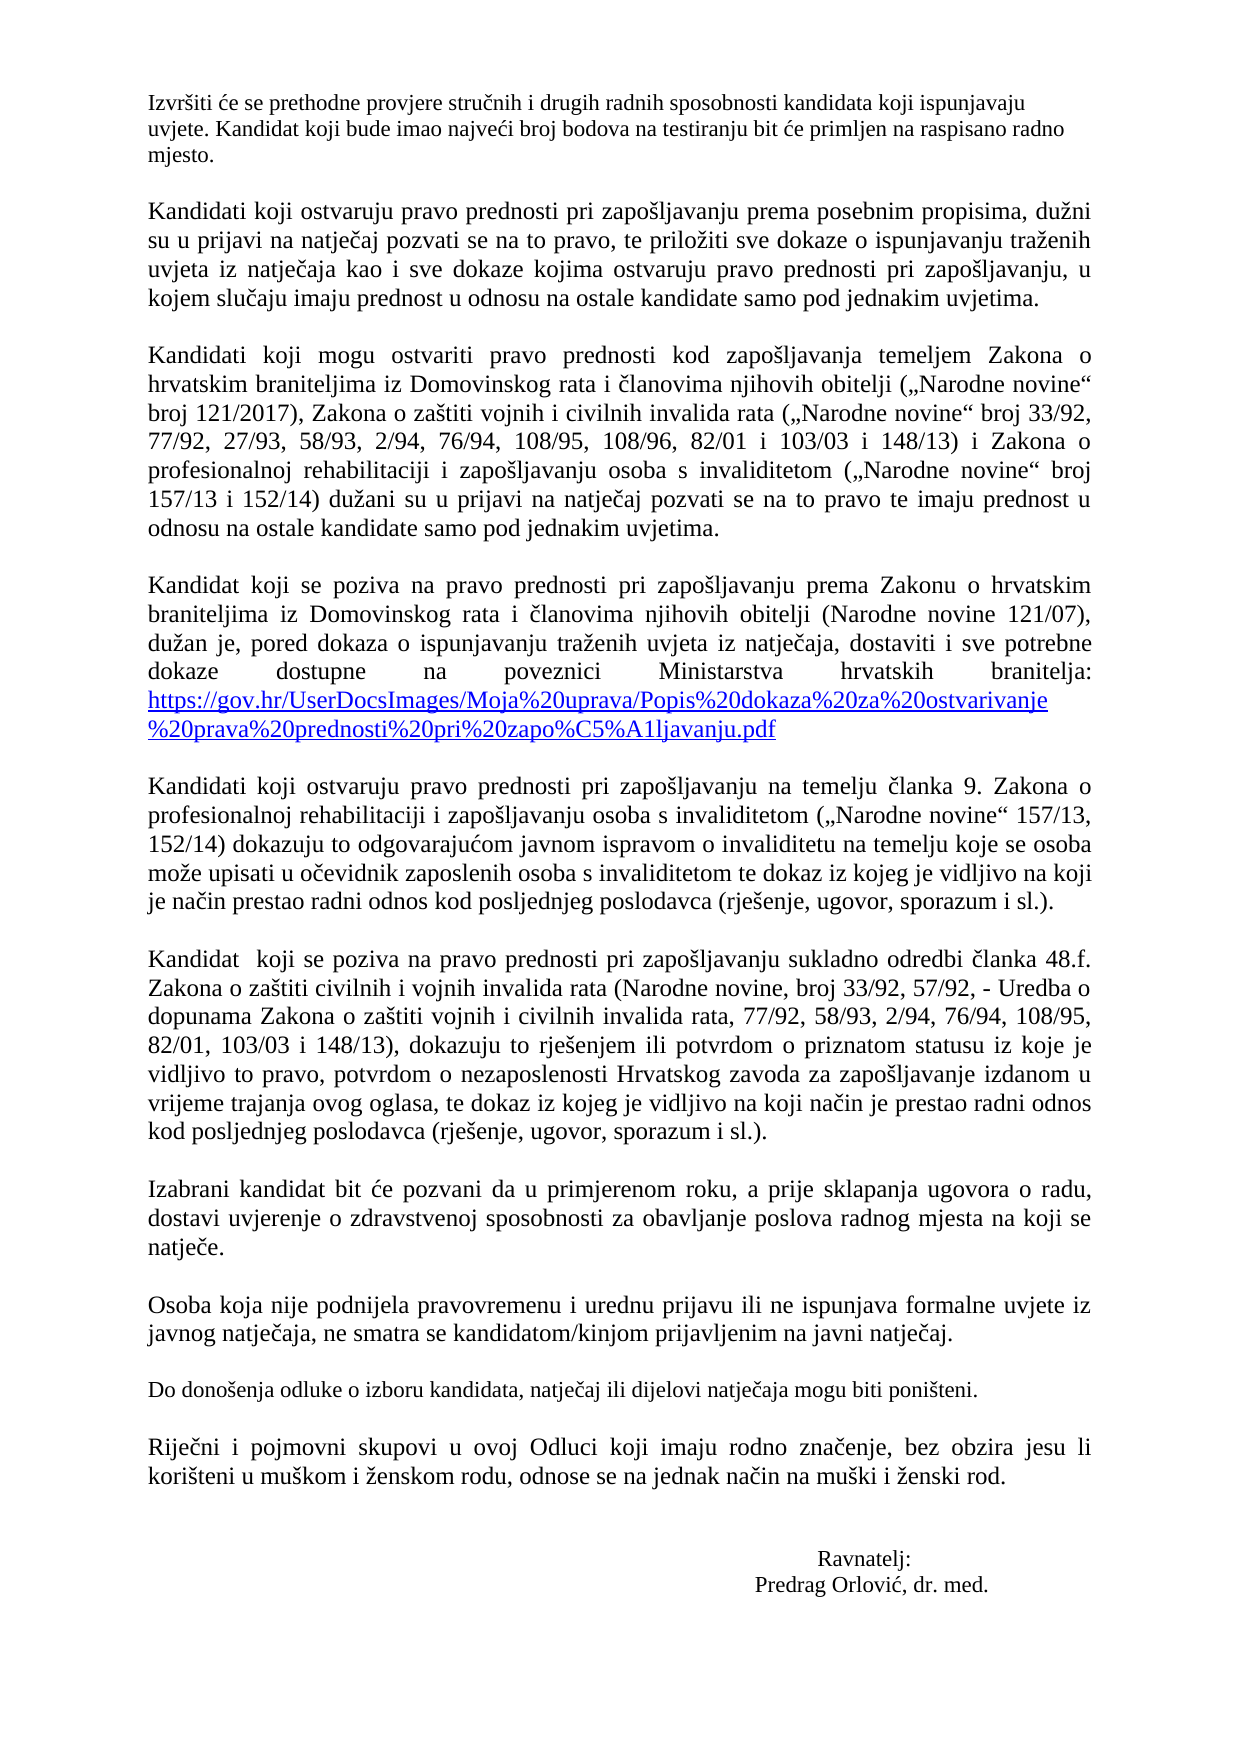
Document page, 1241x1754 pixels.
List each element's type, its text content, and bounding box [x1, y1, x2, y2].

text Kandidati koji mogu ostvariti pravo prednosti kod zapošljavanja temeljem Zakona o hrvatskim braniteljima iz Domovinskog rata i članovima njihovih obitelji („Narodne novine“ broj 121/2017), Zakona o zaštiti vojnih i civilnih invalida rata („Narodne novine“ broj 33/92, 77/92, 27/93, 58/93, 2/94, 76/94, 108/95, 108/96, 82/01 i 103/03 i 148/13) i Zakona o profesionalnoj rehabilitaciji i zapošljavanju osoba s invaliditetom („Narodne novine“ broj 157/13 i 152/14) dužani su u prijavi na natječaj pozvati se na to pravo te imaju prednost u odnosu na ostale kandidate samo pod jednakim uvjetima. [148, 340, 1093, 541]
text Kandidat koji se poziva na pravo prednosti pri zapošljavanju prema Zakonu o hrvatskim braniteljima iz Domovinskog rata i članovima njihovih obitelji (Narodne novine 121/07), dužan je, pored dokaza o ispunjavanju traženih uvjeta iz natječaja, dostaviti i sve potrebne dokaze dostupne na poveznici Ministarstva hrvatskih branitelja: https://gov.hr/UserDocsImages/Moja%20uprava/Popis%20dokaza%20za%20ostvarivanje%20prava%20prednosti%20pri%20zapo%C5%A1ljavanju.pdf [148, 570, 1093, 743]
text Osoba koja nije podnijela pravovremenu i urednu prijavu ili ne ispunjava formalne uvjete iz javnog natječaja, ne smatra se kandidatom/kinjom prijavljenim na javni natječaj. [148, 1290, 1093, 1347]
text Riječni i pojmovni skupovi u ovoj Odluci koji imaju rodno značenje, bez obzira jesu li korišteni u muškom i ženskom rodu, odnose se na jednak način na muški i ženski rod. [148, 1432, 1093, 1489]
text Ravnatelj: [148, 1544, 1093, 1571]
text Kandidati koji ostvaruju pravo prednosti pri zapošljavanju prema posebnim propisima, dužni su u prijavi na natječaj pozvati se na to pravo, te priložiti sve dokaze o ispunjavanju traženih uvjeta iz natječaja kao i sve dokaze kojima ostvaruju pravo prednosti pri zapošljavanju, u kojem slučaju imaju prednost u odnosu na ostale kandidate samo pod jednakim uvjetima. [148, 196, 1093, 311]
text Do donošenja odluke o izboru kandidata, natječaj ili dijelovi natječaja mogu biti poništeni. [148, 1376, 1093, 1403]
text Kandidat koji se poziva na pravo prednosti pri zapošljavanju sukladno odredbi članka 48.f. Zakona o zaštiti civilnih i vojnih invalida rata (Narodne novine, broj 33/92, 57/92, - Uredba o dopunama Zakona o zaštiti vojnih i civilnih invalida rata, 77/92, 58/93, 2/94, 76/94, 108/95, 82/01, 103/03 i 148/13), dokazuju to rješenjem ili potvrdom o priznatom statusu iz koje je vidljivo to pravo, potvrdom o nezaposlenosti Hrvatskog zavoda za zapošljavanje izdanom u vrijeme trajanja ovog oglasa, te dokaz iz kojeg je vidljivo na koji način je prestao radni odnos kod posljednjeg poslodavca (rješenje, ugovor, sporazum i sl.). [148, 944, 1093, 1145]
text Izabrani kandidat bit će pozvani da u primjerenom roku, a prije sklapanja ugovora o radu, dostavi uvjerenje o zdravstvenoj sposobnosti za obavljanje poslova radnog mjesta na koji se natječe. [148, 1174, 1093, 1261]
text Izvršiti će se prethodne provjere stručnih i drugih radnih sposobnosti kandidata koji ispunjavaju uvjete. Kandidat koji bude imao najveći broj bodova na testiranju bit će primljen na raspisano radno mjesto. [148, 89, 1093, 168]
text Kandidati koji ostvaruju pravo prednosti pri zapošljavanju na temelju članka 9. Zakona o profesionalnoj rehabilitaciji i zapošljavanju osoba s invaliditetom („Narodne novine“ 157/13, 152/14) dokazuju to odgovarajućom javnom ispravom o invaliditetu na temelju koje se osoba može upisati u očevidnik zaposlenih osoba s invaliditetom te dokaz iz kojeg je vidljivo na koji je način prestao radni odnos kod posljednjeg poslodavca (rješenje, ugovor, sporazum i sl.). [148, 771, 1093, 915]
text Predrag Orlović, dr. med. [148, 1571, 1093, 1597]
